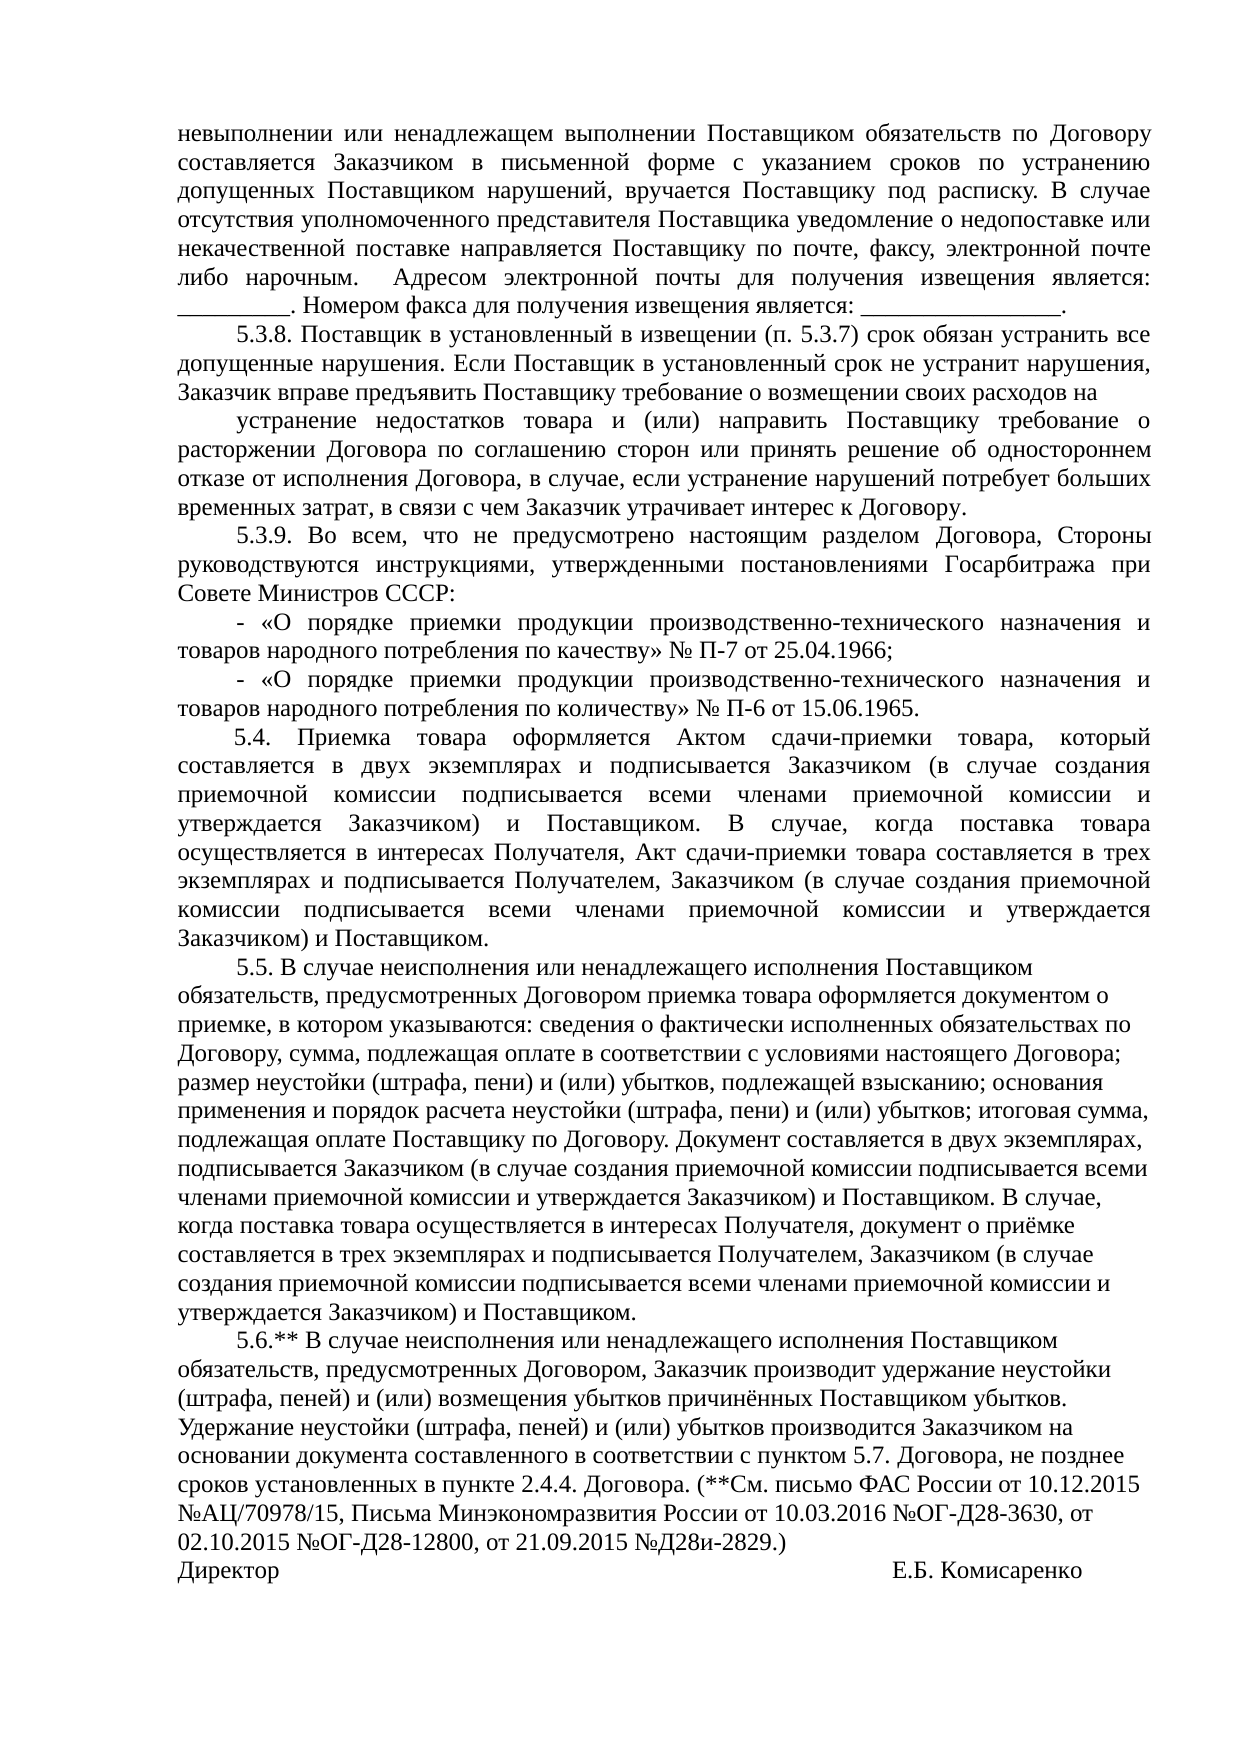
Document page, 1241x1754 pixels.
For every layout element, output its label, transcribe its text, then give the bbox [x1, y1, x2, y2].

text невыполнении или ненадлежащем выполнении Поставщиком обязательств по Договору составляется Заказчиком в письменной форме с указанием сроков по устранению допущенных Поставщиком нарушений, вручается Поставщику под расписку. В случае отсутствия уполномоченного представителя Поставщика уведомление о недопоставке или некачественной поставке направляется Поставщику по почте, факсу, электронной почте либо нарочным. Адресом электронной почты для получения извещения является: _________. Номером факса для получения извещения является: ________________. [177, 118, 1152, 319]
text 5.3.9. Во всем, что не предусмотрено настоящим разделом Договора, Стороны руководствуются инструкциями, утвержденными постановлениями Госарбитража при Совете Министров СССР: [177, 521, 1152, 607]
text устранение недостатков товара и (или) направить Поставщику требование о расторжении Договора по соглашению сторон или принять решение об одностороннем отказе от исполнения Договора, в случае, если устранение нарушений потребует больших временных затрат, в связи с чем Заказчик утрачивает интерес к Договору. [177, 406, 1152, 521]
text - «О порядке приемки продукции производственно-технического назначения и товаров народного потребления по качеству» № П-7 от 25.04.1966; [177, 607, 1152, 664]
text - «О порядке приемки продукции производственно-технического назначения и товаров народного потребления по количеству» № П-6 от 15.06.1965. [177, 664, 1152, 722]
text 5.5. В случае неисполнения или ненадлежащего исполнения Поставщиком обязательств, предусмотренных Договором приемка товара оформляется документом о приемке, в котором указываются: сведения о фактически исполненных обязательствах по Договору, сумма, подлежащая оплате в соответствии с условиями настоящего Договора; размер неустойки (штрафа, пени) и (или) убытков, подлежащей взысканию; основания применения и порядок расчета неустойки (штрафа, пени) и (или) убытков; итоговая сумма, подлежащая оплате Поставщику по Договору. Документ составляется в двух экземплярах, подписывается Заказчиком (в случае создания приемочной комиссии подписывается всеми членами приемочной комиссии и утверждается Заказчиком) и Поставщиком. В случае, когда поставка товара осуществляется в интересах Получателя, документ о приёмке составляется в трех экземплярах и подписывается Получателем, Заказчиком (в случае создания приемочной комиссии подписывается всеми членами приемочной комиссии и утверждается Заказчиком) и Поставщиком. [177, 952, 1152, 1326]
text 5.6.** В случае неисполнения или ненадлежащего исполнения Поставщиком обязательств, предусмотренных Договором, Заказчик производит удержание неустойки (штрафа, пеней) и (или) возмещения убытков причинённых Поставщиком убытков. Удержание неустойки (штрафа, пеней) и (или) убытков производится Заказчиком на основании документа составленного в соответствии с пунктом 5.7. Договора, не позднее сроков установленных в пункте 2.4.4. Договора. (**См. письмо ФАС России от 10.12.2015 №АЦ/70978/15, Письма Минэкономразвития России от 10.03.2016 №ОГ-Д28-3630, от 02.10.2015 №ОГ-Д28-12800, от 21.09.2015 №Д28и-2829.) [177, 1326, 1152, 1556]
text 5.3.8. Поставщик в установленный в извещении (п. 5.3.7) срок обязан устранить все допущенные нарушения. Если Поставщик в установленный срок не устранит нарушения, Заказчик вправе предъявить Поставщику требование о возмещении своих расходов на [177, 319, 1152, 406]
text 5.4. Приемка товара оформляется Актом сдачи-приемки товара, который составляется в двух экземплярах и подписывается Заказчиком (в случае создания приемочной комиссии подписывается всеми членами приемочной комиссии и утверждается Заказчиком) и Поставщиком. В случае, когда поставка товара осуществляется в интересах Получателя, Акт сдачи-приемки товара составляется в трех экземплярах и подписывается Получателем, Заказчиком (в случае создания приемочной комиссии подписывается всеми членами приемочной комиссии и утверждается Заказчиком) и Поставщиком. [177, 722, 1152, 952]
text Директор Е.Б. Комисаренко [177, 1556, 1152, 1584]
